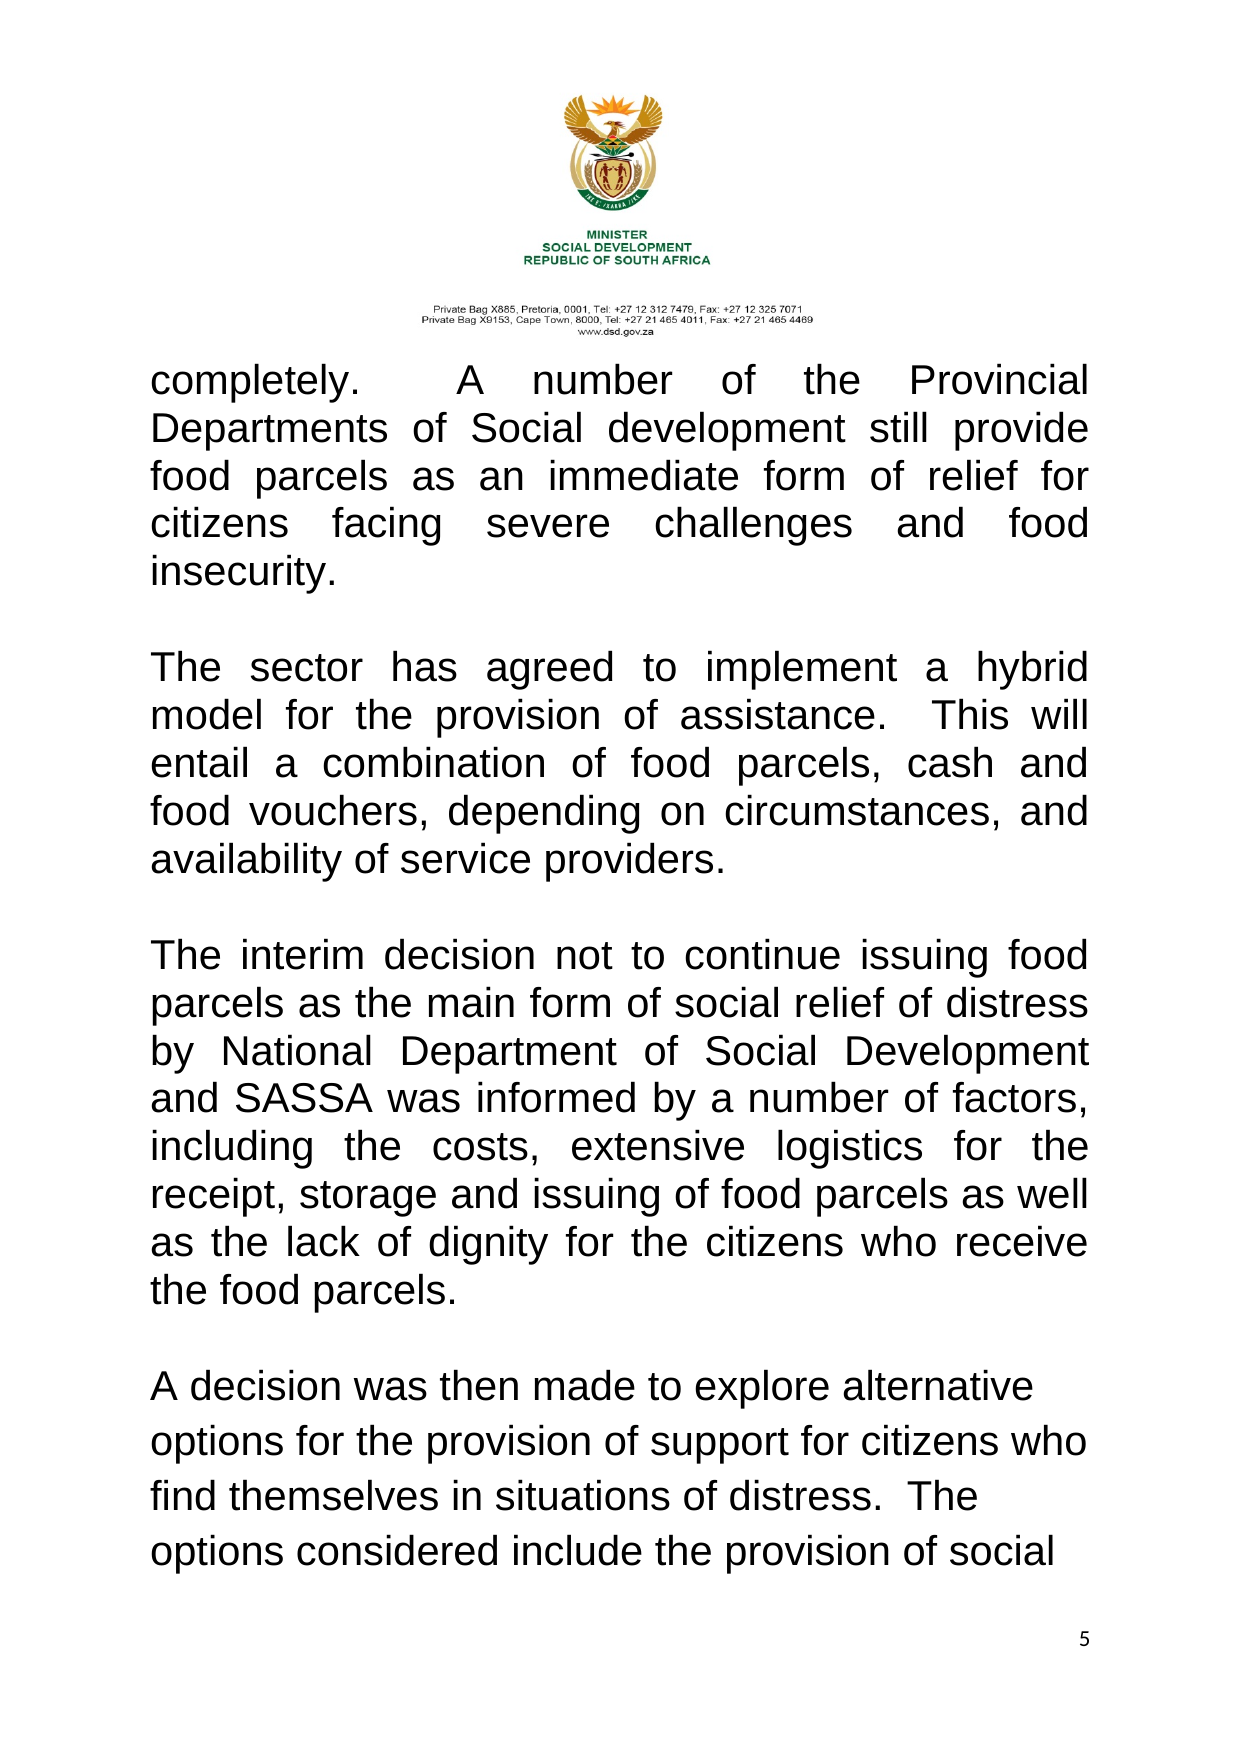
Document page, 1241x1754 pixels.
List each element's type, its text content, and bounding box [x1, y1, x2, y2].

picture [280, 73, 960, 356]
text The sector has agreed to implement a hybrid model for the provision of assistance. This will entail a combination of food parcels, cash and food vouchers, depending on circumstances, and availability of service providers. [150, 642, 1090, 882]
text The interim decision not to continue issuing food parcels as the main form of social relief of distress by National Department of Social Development and SASSA was informed by a number of factors, including the costs, extensive logistics for the receipt, storage and issuing of food parcels as well as the lack of dignity for the citizens who receive the food parcels. [150, 930, 1090, 1313]
